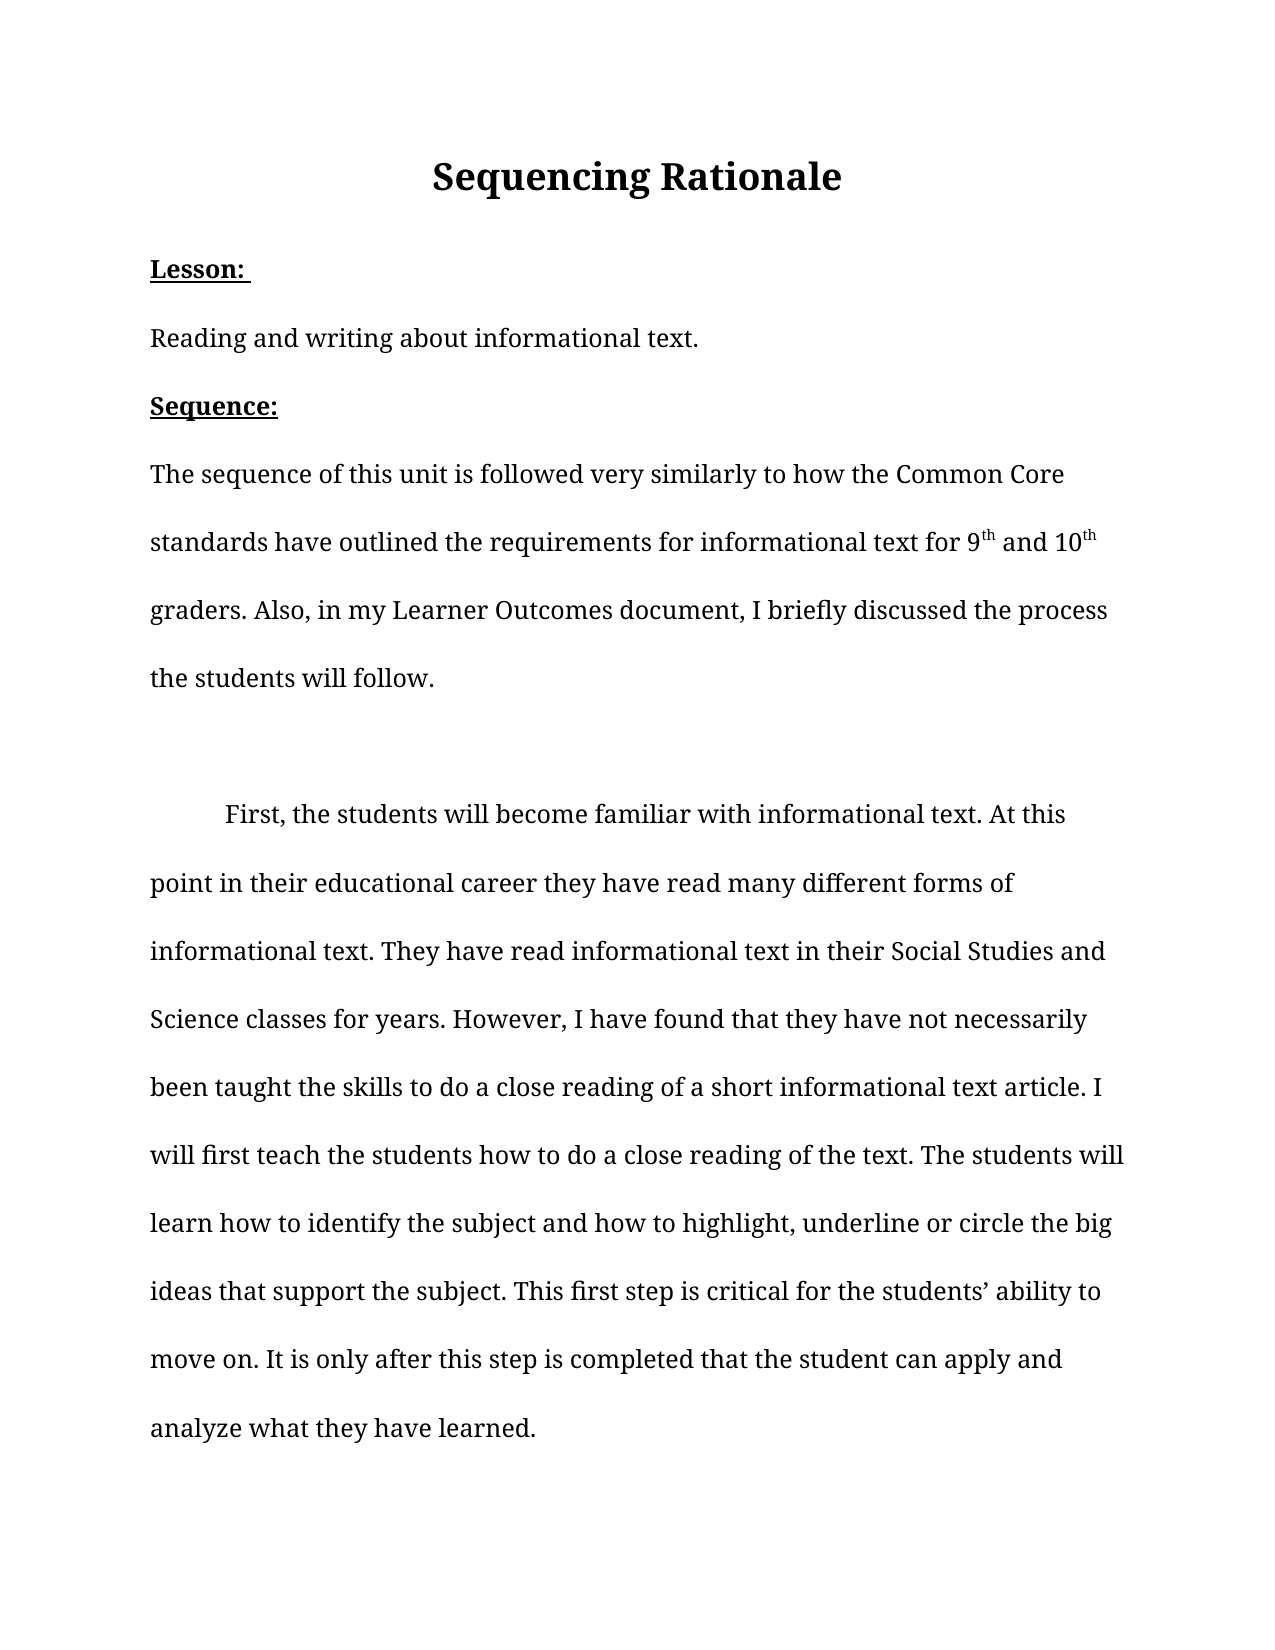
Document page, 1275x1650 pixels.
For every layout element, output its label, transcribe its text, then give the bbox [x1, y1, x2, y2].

text Sequence: [150, 388, 1125, 422]
text First, the students will become familiar with informational text. At this point in their educational career they have read many different forms of informational text. They have read informational text in their Social Studies and Science classes for years. However, I have found that they have not necessarily been taught the skills to do a close reading of a short informational text article. I will first teach the students how to do a close reading of the text. The students will learn how to identify the subject and how to highlight, underline or circle the big ideas that support the subject. This first step is critical for the students’ ability to move on. It is only after this step is completed that the student can apply and analyze what they have learned. [150, 797, 1125, 1444]
text Sequencing Rationale [150, 150, 1125, 201]
text Reading and writing about informational text. [150, 320, 1125, 354]
text The sequence of this unit is followed very similarly to how the Common Core standards have outlined the requirements for informational text for 9th and 10th graders. Also, in my Learner Outcomes document, I briefly discussed the process the students will follow. [150, 456, 1125, 695]
text Lesson: [150, 252, 1125, 286]
